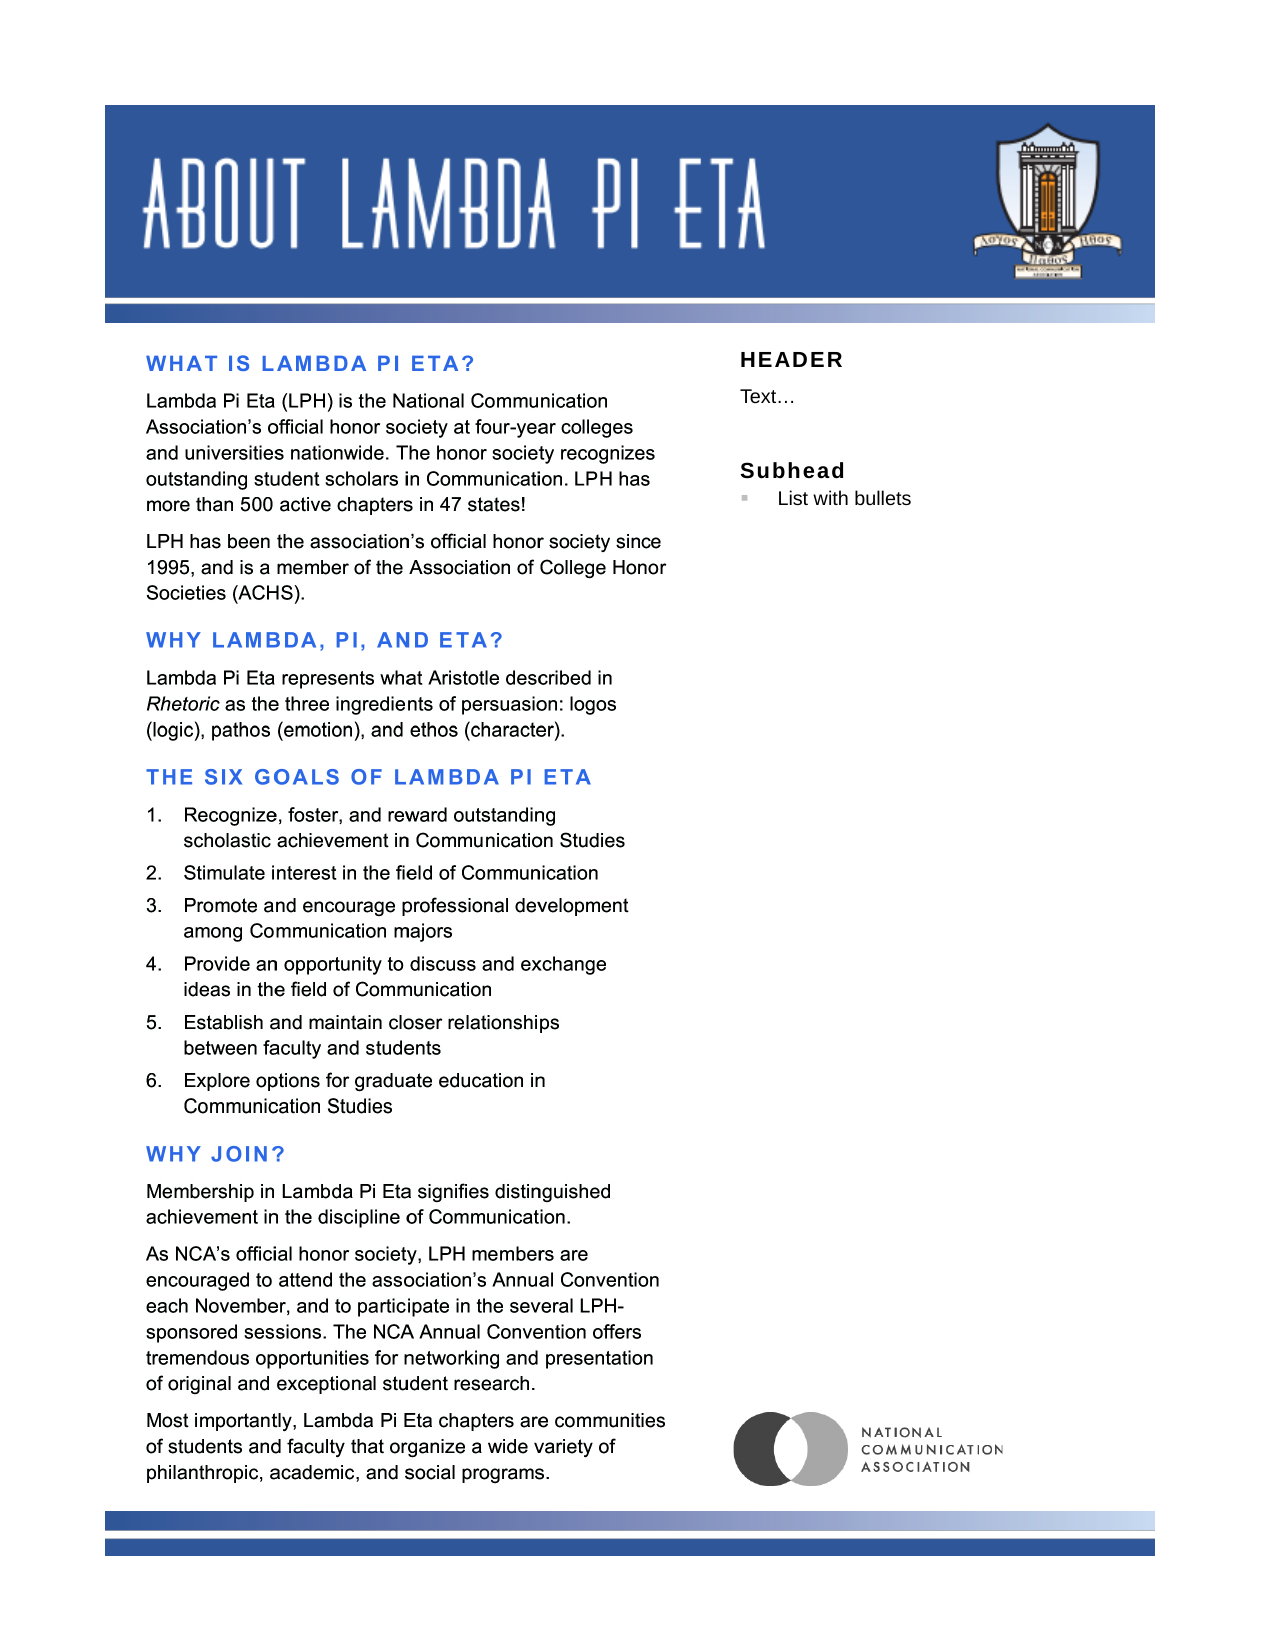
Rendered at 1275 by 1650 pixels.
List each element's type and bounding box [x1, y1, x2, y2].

picture [733, 1412, 1003, 1486]
picture [143, 347, 672, 1485]
